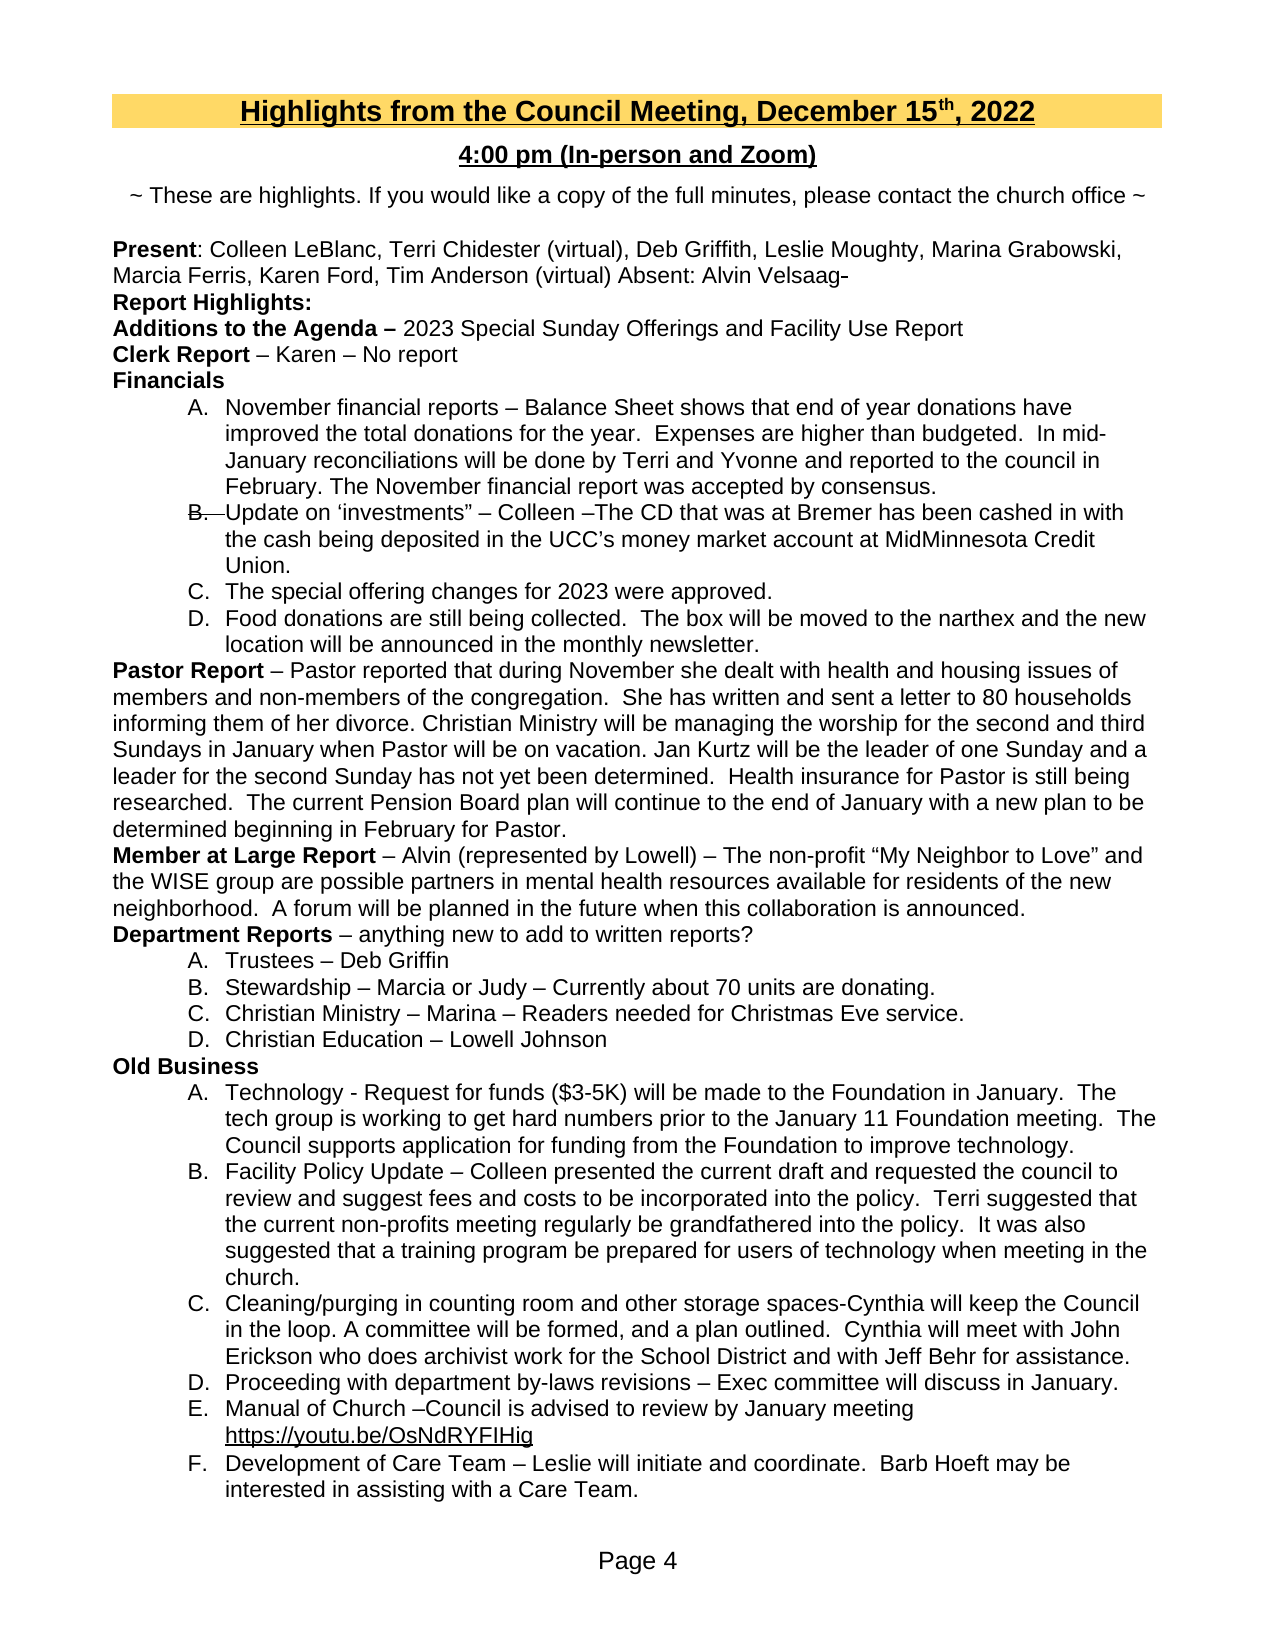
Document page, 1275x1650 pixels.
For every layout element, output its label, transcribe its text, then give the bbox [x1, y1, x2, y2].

list Proceeding with department by-laws revisions – Exec committee will discuss in January. [187, 1369, 1162, 1395]
text Clerk Report – Karen – No report [112, 341, 1162, 367]
text Financials [112, 367, 1162, 394]
list Trustees – Deb Griffin [187, 947, 1162, 974]
text Highlights from the Council Meeting, December 15th, 2022 [112, 94, 1162, 128]
text Member at Large Report – Alvin (represented by Lowell) – The non-profit “My Neighbor to Love” and the WISE group are possible partners in mental health resources available for residents of the new neighborhood. A forum will be planned in the future when this collaboration is announced. [112, 842, 1162, 921]
list Manual of Church –Council is advised to review by January meeting [187, 1395, 1162, 1422]
text Report Highlights: [112, 288, 1162, 315]
list Cleaning/purging in counting room and other storage spaces-Cynthia will keep the Council in the loop. A committee will be formed, and a plan outlined. Cynthia will meet with John Erickson who does archivist work for the School District and with Jeff Behr for assistance. [187, 1290, 1162, 1369]
list Development of Care Team – Leslie will initiate and coordinate. Barb Hoeft may be interested in assisting with a Care Team. [187, 1450, 1162, 1503]
text Additions to the Agenda – 2023 Special Sunday Offerings and Facility Use Report [112, 315, 1162, 341]
list The special offering changes for 2023 were approved. [187, 578, 1162, 605]
text Department Reports – anything new to add to written reports? [112, 921, 1162, 947]
list https://youtu.be/OsNdRYFIHig [225, 1422, 1162, 1448]
text ~ These are highlights. If you would like a copy of the full minutes, please contact the church office ~ [112, 182, 1162, 208]
text Present: Colleen LeBlanc, Terri Chidester (virtual), Deb Griffith, Leslie Moughty, Marina Grabowski, Marcia Ferris, Karen Ford, Tim Anderson (virtual) Absent: Alvin Velsaag [112, 236, 1162, 288]
list Update on ‘investments” – Colleen –The CD that was at Bremer has been cashed in with the cash being deposited in the UCC’s money market account at MidMinnesota Credit Union. [187, 499, 1162, 578]
list Technology - Request for funds ($3-5K) will be made to the Foundation in January. The tech group is working to get hard numbers prior to the January 11 Foundation meeting. The Council supports application for funding from the Foundation to improve technology. [187, 1079, 1162, 1158]
text Old Business [112, 1053, 1162, 1079]
list Stewardship – Marcia or Judy – Currently about 70 units are donating. [187, 974, 1162, 1000]
list November financial reports – Balance Sheet shows that end of year donations have improved the total donations for the year. Expenses are higher than budgeted. In mid-January reconciliations will be done by Terri and Yvonne and reported to the council in February. The November financial report was accepted by consensus. [187, 394, 1162, 499]
list Christian Education – Lowell Johnson [187, 1026, 1162, 1053]
list Food donations are still being collected. The box will be moved to the narthex and the new location will be announced in the monthly newsletter. [187, 605, 1162, 657]
list Facility Policy Update – Colleen presented the current draft and requested the council to review and suggest fees and costs to be incorporated into the policy. Terri suggested that the current non-profits meeting regularly be grandfathered into the policy. It was also suggested that a training program be prepared for users of technology when meeting in the church. [187, 1158, 1162, 1290]
text Pastor Report – Pastor reported that during November she dealt with health and housing issues of members and non-members of the congregation. She has written and sent a letter to 80 households informing them of her divorce. Christian Ministry will be managing the worship for the second and third Sundays in January when Pastor will be on vacation. Jan Kurtz will be the leader of one Sunday and a leader for the second Sunday has not yet been determined. Health insurance for Pastor is still being researched. The current Pension Board plan will continue to the end of January with a new plan to be determined beginning in February for Pastor. [112, 657, 1162, 842]
list Christian Ministry – Marina – Readers needed for Christmas Eve service. [187, 1000, 1162, 1026]
text 4:00 pm (In-person and Zoom) [112, 141, 1162, 169]
